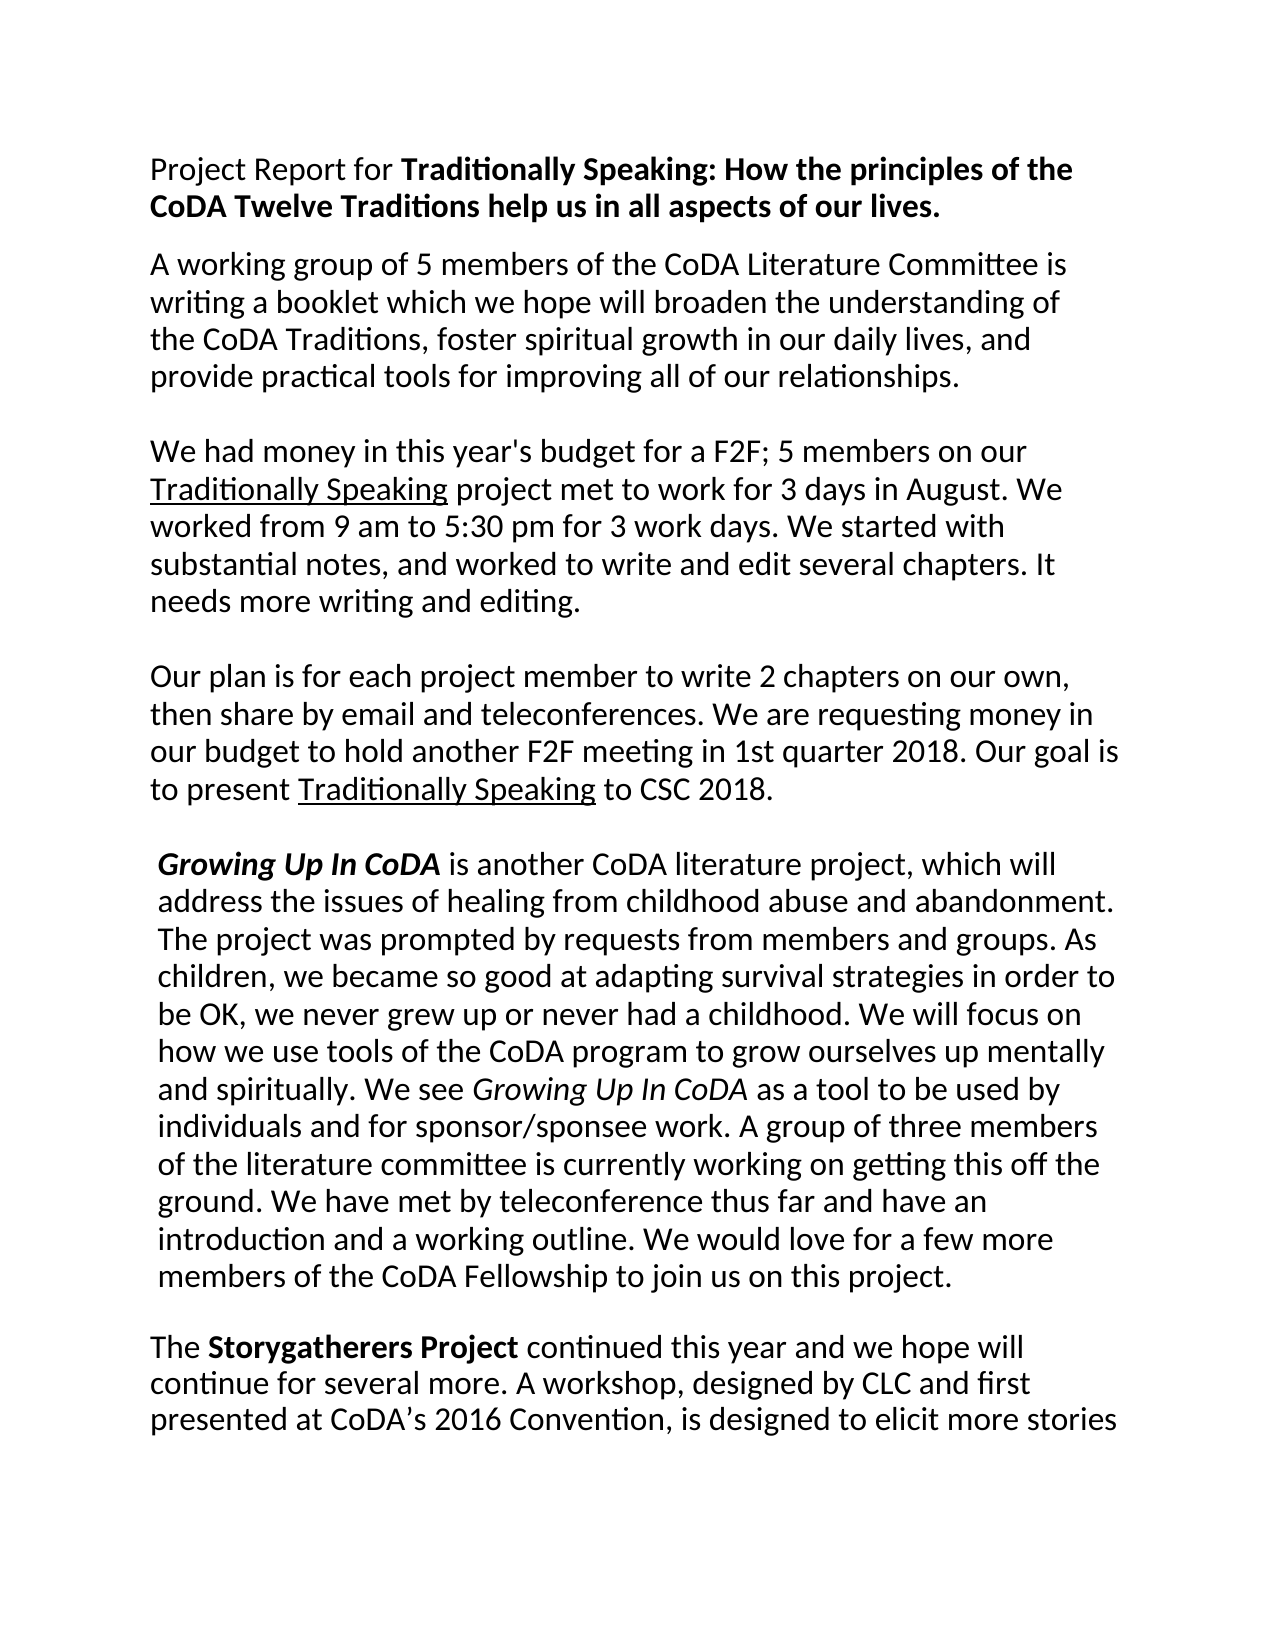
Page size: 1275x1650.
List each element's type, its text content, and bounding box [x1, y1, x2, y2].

text We had money in this year's budget for a F2F; 5 members on our Traditionally Speaking project met to work for 3 days in August. We worked from 9 am to 5:30 pm for 3 work days. We started with substantial notes, and worked to write and edit several chapters. It needs more writing and editing. [150, 433, 1125, 620]
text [150, 1329, 1125, 1438]
text Project Report for Traditionally Speaking: How the principles of the CoDA Twelve Traditions help us in all aspects of our lives. [150, 150, 1110, 225]
text Our plan is for each project member to write 2 chapters on our own, then share by email and teleconferences. We are requesting money in our budget to hold another F2F meeting in 1st quarter 2018. Our goal is to present Traditionally Speaking to CSC 2018. [150, 658, 1125, 808]
text A working group of 5 members of the CoDA Literature Committee is writing a booklet which we hope will broaden the understanding of the CoDA Traditions, foster spiritual growth in our daily lives, and provide practical tools for improving all of our relationships. [150, 246, 1110, 395]
text Growing Up In CoDA is another CoDA literature project, which will address the issues of healing from childhood abuse and abandonment. The project was prompted by requests from members and groups. As children, we became so good at adapting survival strategies in order to be OK, we never grew up or never had a childhood. We will focus on how we use tools of the CoDA program to grow ourselves up mentally and spiritually. We see Growing Up In CoDA as a tool to be used by individuals and for sponsor/sponsee work. A group of three members of the literature committee is currently working on getting this off the ground. We have met by teleconference thus far and have an introduction and a working outline. We would love for a few more members of the CoDA Fellowship to join us on this project. [157, 845, 1117, 1295]
